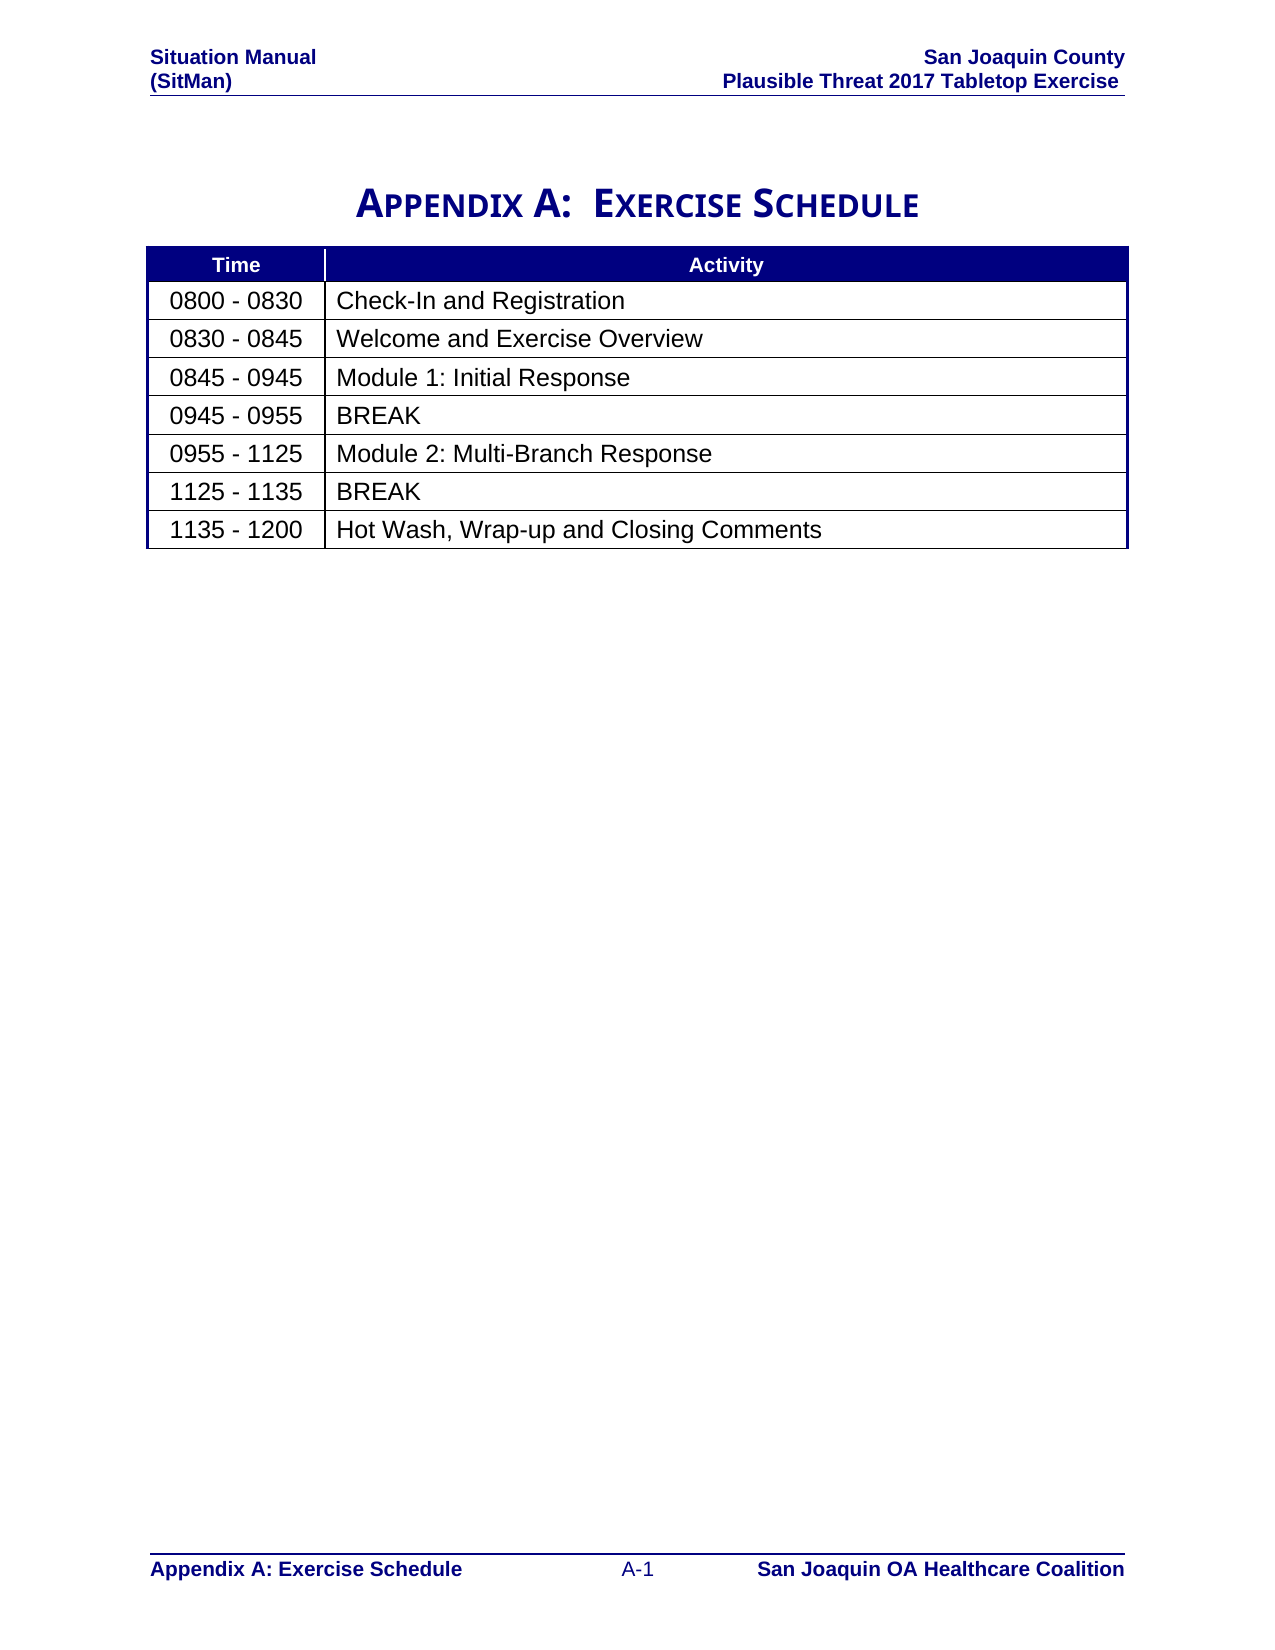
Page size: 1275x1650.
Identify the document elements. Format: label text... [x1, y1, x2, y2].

table_cell 0955 - 1125 [149, 435, 324, 472]
table_cell 0945 - 0955 [149, 396, 324, 433]
table_cell 0845 - 0945 [149, 358, 324, 395]
table_cell 0830 - 0845 [149, 320, 324, 357]
table_header Activity [326, 249, 1126, 281]
table_cell 1125 - 1135 [149, 473, 324, 510]
subtitle Appendix A: Exercise Schedule [150, 175, 1125, 229]
table_cell 0800 - 0830 [149, 282, 324, 319]
table_cell Check-In and Registration [326, 282, 1126, 319]
table_header Time [149, 249, 324, 281]
table_cell Hot Wash, Wrap-up and Closing Comments [326, 511, 1126, 548]
table_cell Welcome and Exercise Overview [326, 320, 1126, 357]
table_cell Module 2: Multi-Branch Response [326, 435, 1126, 472]
table_cell BREAK [326, 396, 1126, 433]
table_cell 1135 - 1200 [149, 511, 324, 548]
table_cell BREAK [326, 473, 1126, 510]
table_cell Module 1: Initial Response [326, 358, 1126, 395]
